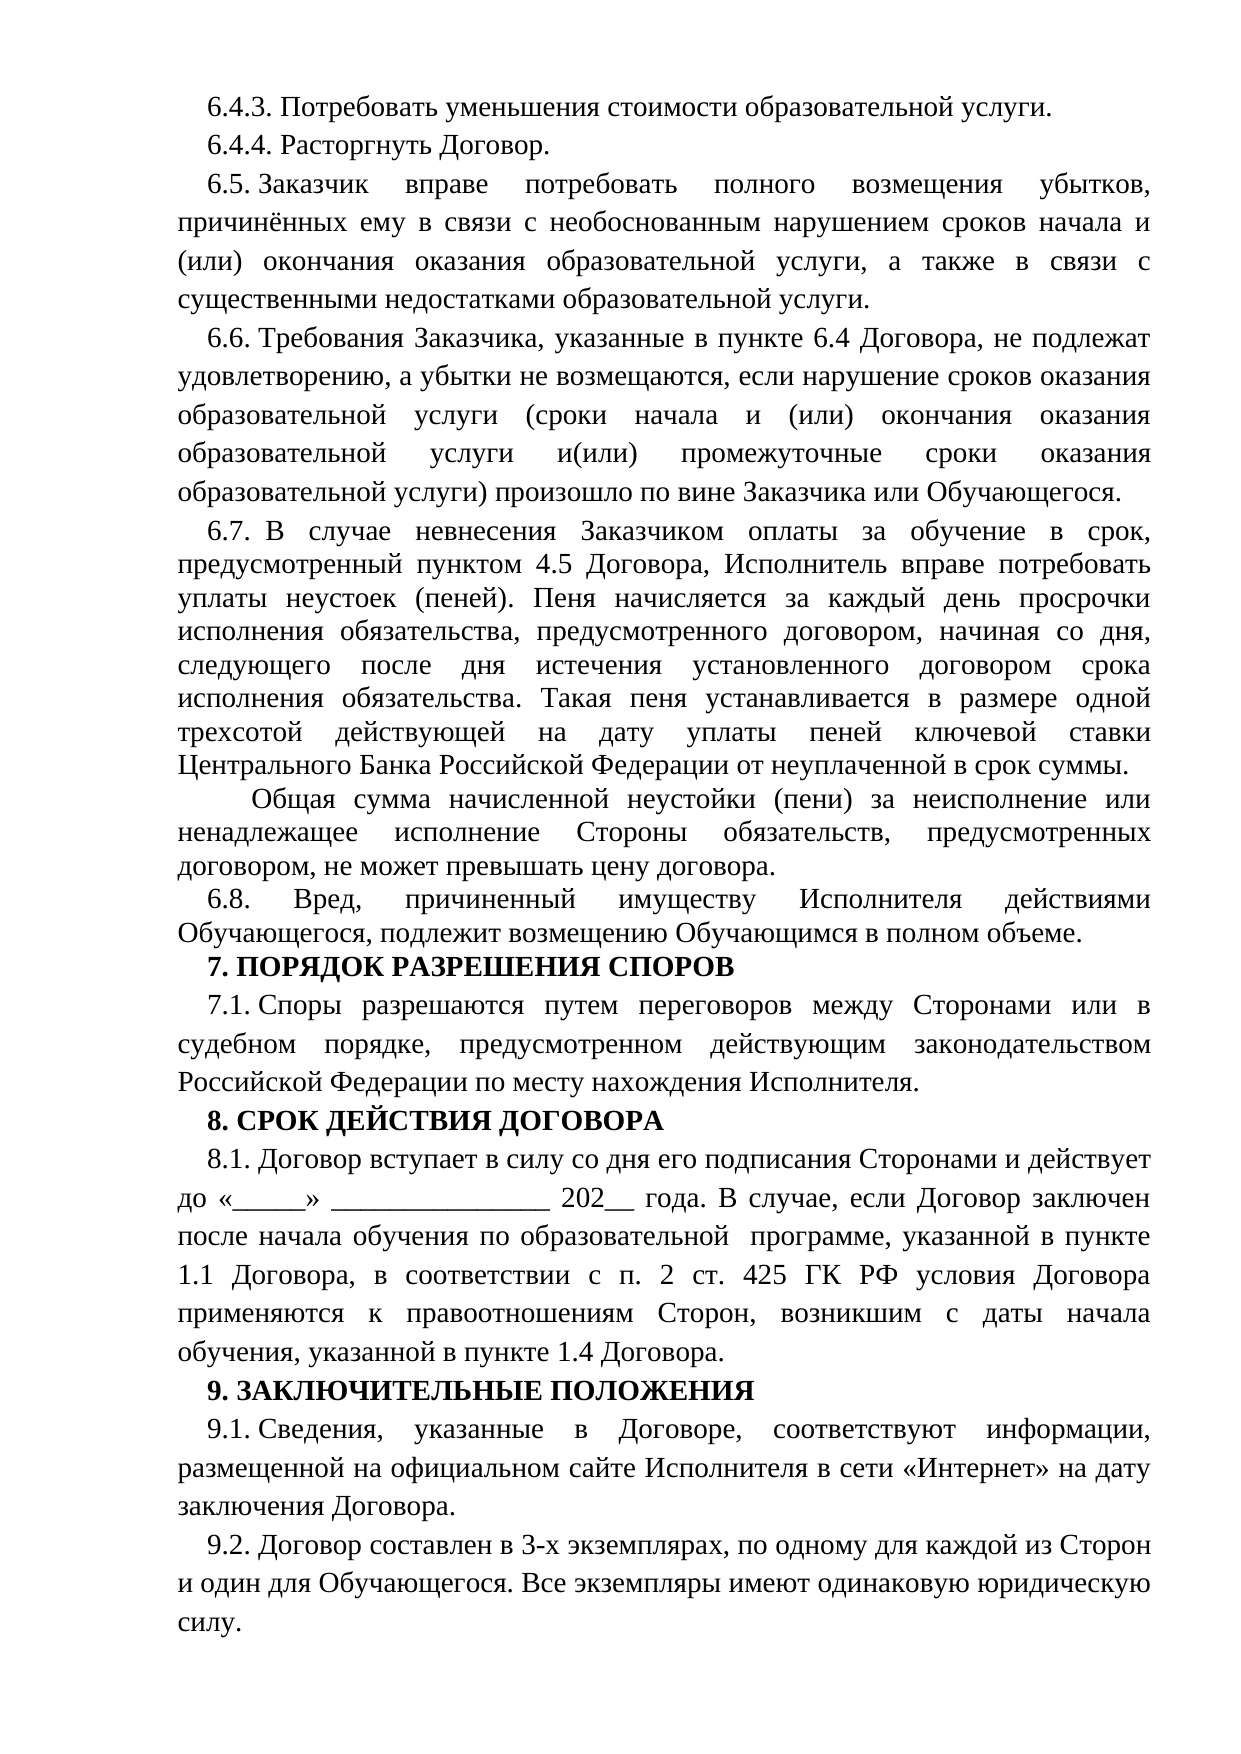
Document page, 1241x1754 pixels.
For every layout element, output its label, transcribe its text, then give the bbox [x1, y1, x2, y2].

text 6.4.3. Потребовать уменьшения стоимости образовательной услуги. [177, 89, 1152, 122]
text 9. ЗАКЛЮЧИТЕЛЬНЫЕ ПОЛОЖЕНИЯ [177, 1373, 1152, 1406]
text 6.6. Требования Заказчика, указанные в пункте 6.4 Договора, не подлежат удовлетворению, а убытки не возмещаются, если нарушение сроков оказания образовательной услуги (сроки начала и (или) окончания оказания образовательной услуги и(или) промежуточные сроки оказания образовательной услуги) произошло по вине Заказчика или Обучающегося. [177, 320, 1152, 508]
text 9.2. Договор составлен в 3-х экземплярах, по одному для каждой из Сторон и один для Обучающегося. Все экземпляры имеют одинаковую юридическую силу. [177, 1527, 1152, 1637]
text 8. СРОК ДЕЙСТВИЯ ДОГОВОРА [177, 1103, 1152, 1136]
text 6.5. Заказчик вправе потребовать полного возмещения убытков, причинённых ему в связи с необоснованным нарушением сроков начала и (или) окончания оказания образовательной услуги, а также в связи с существенными недостатками образовательной услуги. [177, 166, 1152, 315]
text Общая сумма начисленной неустойки (пени) за неисполнение или ненадлежащее исполнение Стороны обязательств, предусмотренных договором, не может превышать цену договора. [177, 781, 1152, 882]
text 7. ПОРЯДОК РАЗРЕШЕНИЯ СПОРОВ [177, 949, 1152, 982]
text 9.1. Сведения, указанные в Договоре, соответствуют информации, размещенной на официальном сайте Исполнителя в сети «Интернет» на дату заключения Договора. [177, 1411, 1152, 1522]
text 8.1. Договор вступает в силу со дня его подписания Сторонами и действует до «_____» _______________ 202__ года. В случае, если Договор заключен после начала обучения по образовательной программе, указанной в пункте 1.1 Договора, в соответствии с п. 2 ст. 425 ГК РФ условия Договора применяются к правоотношениям Сторон, возникшим с даты начала обучения, указанной в пункте 1.4 Договора. [177, 1141, 1152, 1368]
text 6.7. В случае невнесения Заказчиком оплаты за обучение в срок, предусмотренный пунктом 4.5 Договора, Исполнитель вправе потребовать уплаты неустоек (пеней). Пеня начисляется за каждый день просрочки исполнения обязательства, предусмотренного договором, начиная со дня, следующего после дня истечения установленного договором срока исполнения обязательства. Такая пеня устанавливается в размере одной трехсотой действующей на дату уплаты пеней ключевой ставки Центрального Банка Российской Федерации от неуплаченной в срок суммы. [177, 513, 1152, 781]
text 6.4.4. Расторгнуть Договор. [177, 127, 1152, 161]
text 6.8. Вред, причиненный имуществу Исполнителя действиями Обучающегося, подлежит возмещению Обучающимся в полном объеме. [177, 882, 1152, 949]
text 7.1. Споры разрешаются путем переговоров между Сторонами или в судебном порядке, предусмотренном действующим законодательством Российской Федерации по месту нахождения Исполнителя. [177, 987, 1152, 1098]
